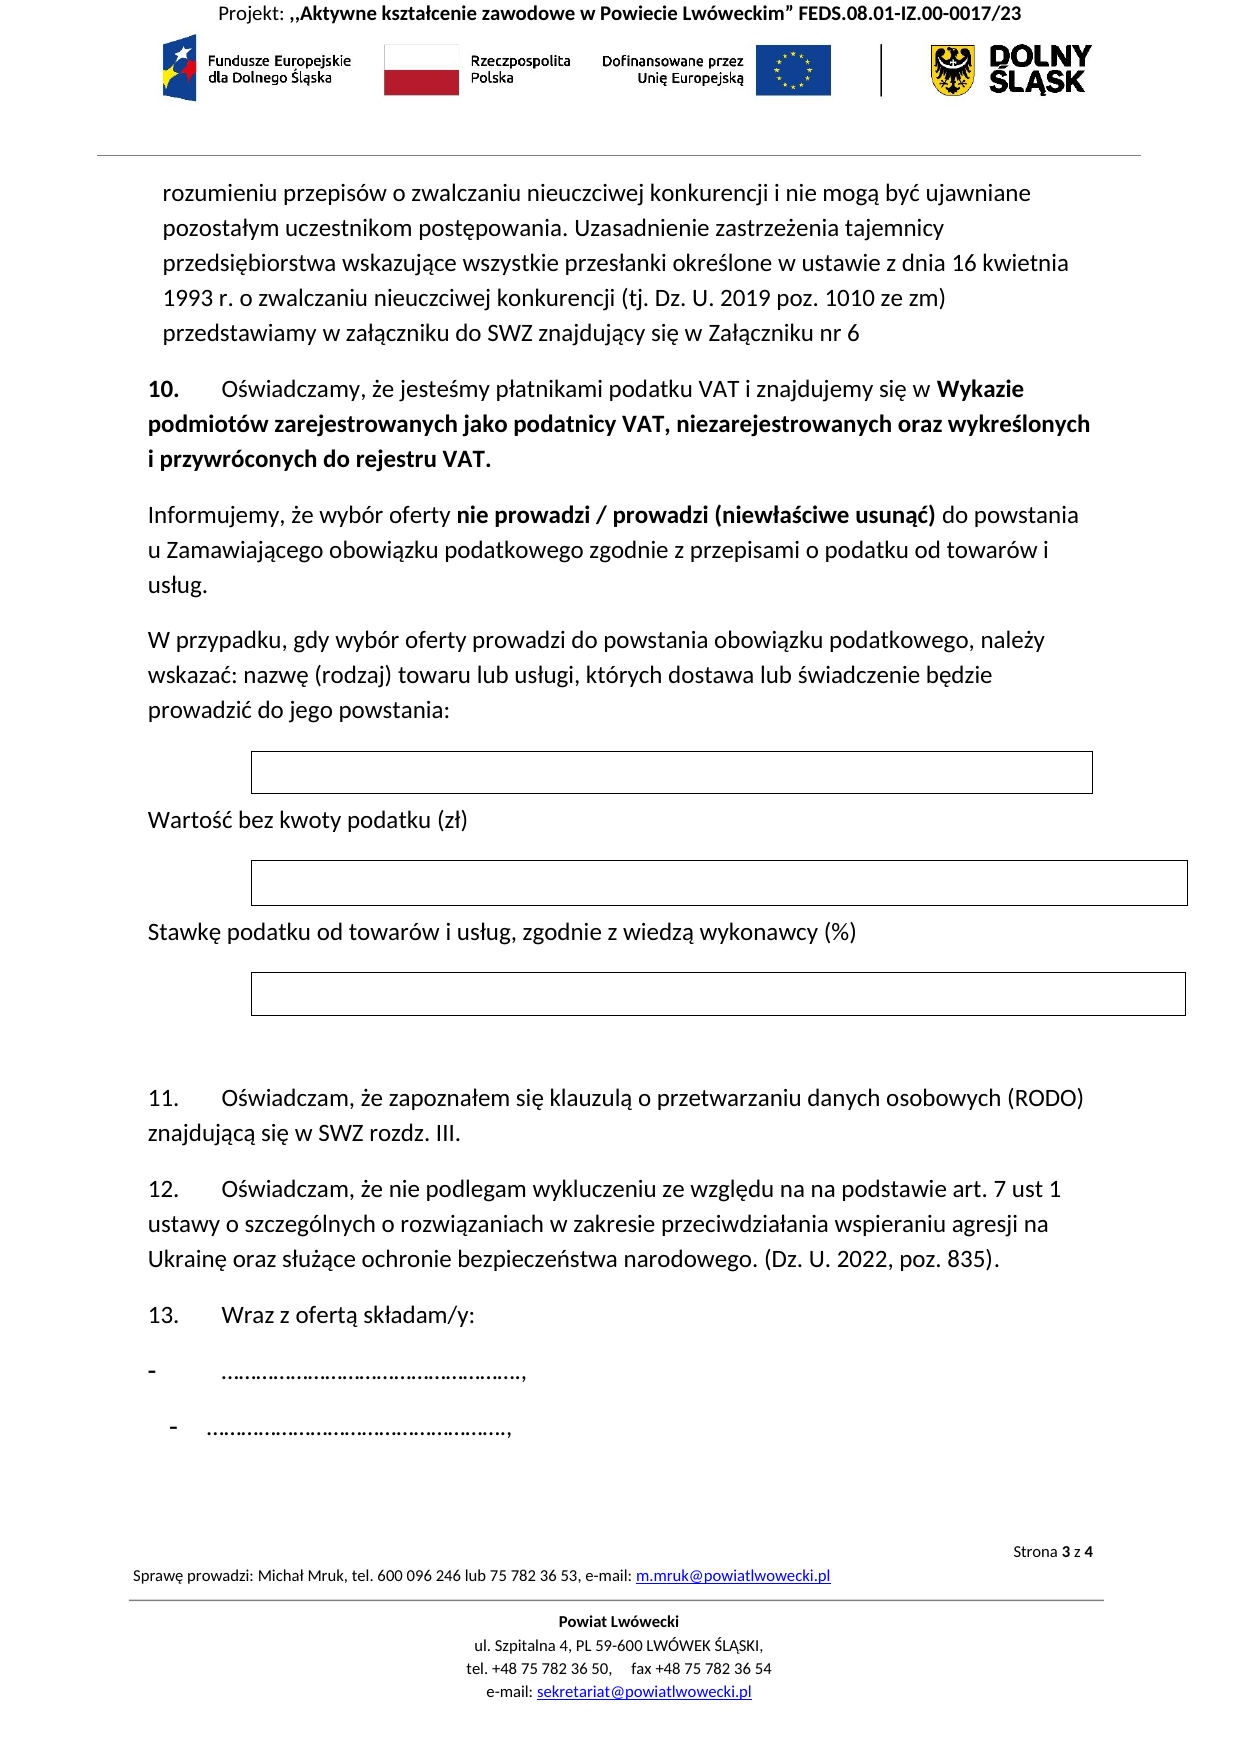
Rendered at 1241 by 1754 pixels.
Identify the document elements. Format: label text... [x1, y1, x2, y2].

list Wraz z ofertą składam/y: [148, 1299, 1093, 1330]
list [162, 177, 1093, 348]
table_header [252, 861, 1187, 905]
list Oświadczamy, że jesteśmy płatnikami podatku VAT i znajdujemy się w Wykazie podmiotów zarejestrowanych jako podatnicy VAT, niezarejestrowanych oraz wykreślonych i przywróconych do rejestru VAT. [148, 373, 1093, 473]
list ……………………………………………., [148, 1355, 1093, 1386]
list Oświadczam, że zapoznałem się klauzulą o przetwarzaniu danych osobowych (RODO) znajdującą się w SWZ rozdz. III. [148, 1083, 1093, 1148]
picture [146, 17, 1092, 118]
list ……………………………………………., [169, 1411, 1093, 1441]
list Oświadczam, że nie podlegam wykluczeniu ze względu na na podstawie art. 7 ust 1 ustawy o szczególnych o rozwiązaniach w zakresie przeciwdziałania wspieraniu agresji na Ukrainę oraz służące ochronie bezpieczeństwa narodowego. (Dz. U. 2022, poz. 835). [148, 1173, 1093, 1274]
text Informujemy, że wybór oferty nie prowadzi / prowadzi (niewłaściwe usunąć) do powstania u Zamawiającego obowiązku podatkowego zgodnie z przepisami o podatku od towarów i usług. [148, 499, 1093, 599]
table_header [252, 973, 1185, 1015]
table_header [252, 752, 1092, 793]
text Wartość bez kwoty podatku (zł) [148, 804, 1093, 835]
text W przypadku, gdy wybór oferty prowadzi do powstania obowiązku podatkowego, należy wskazać: nazwę (rodzaj) towaru lub usługi, których dostawa lub świadczenie będzie prowadzić do jego powstania: [148, 625, 1093, 725]
text Stawkę podatku od towarów i usług, zgodnie z wiedzą wykonawcy (%) [148, 916, 1093, 947]
